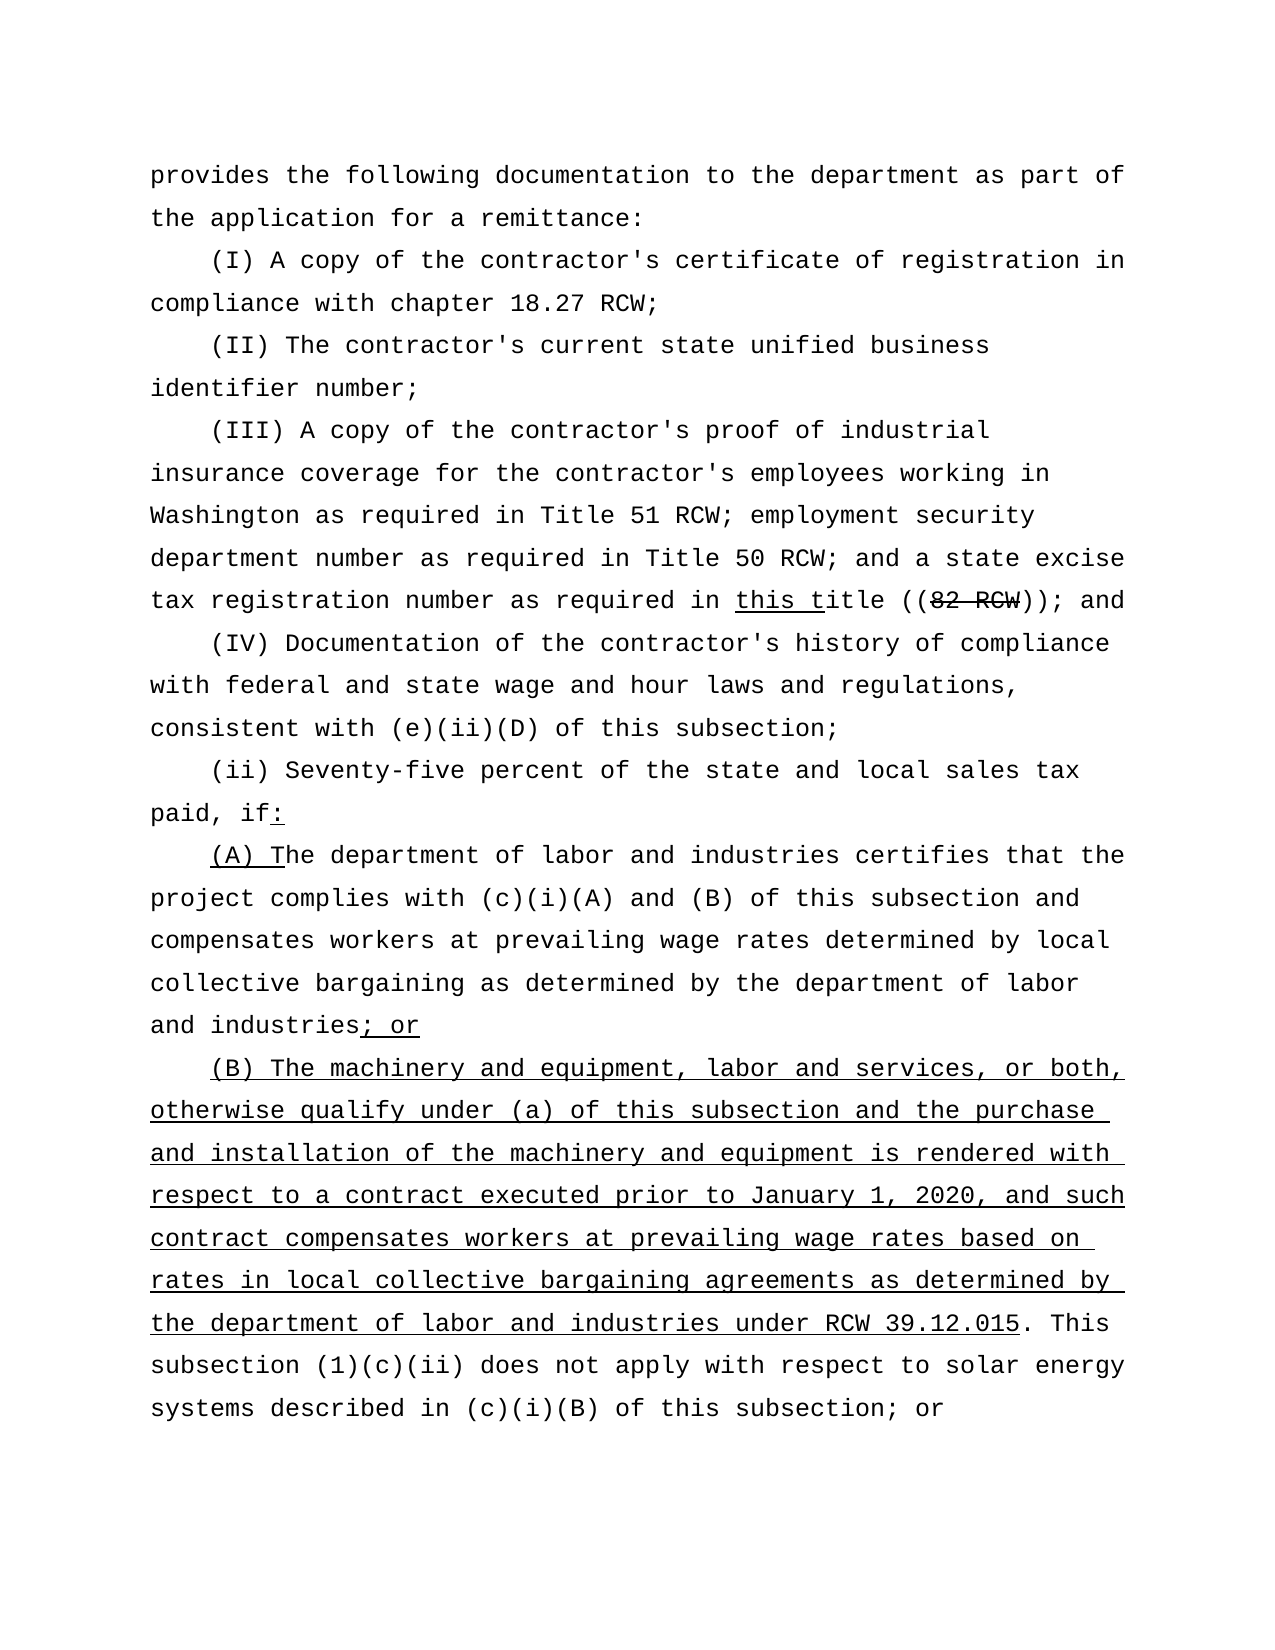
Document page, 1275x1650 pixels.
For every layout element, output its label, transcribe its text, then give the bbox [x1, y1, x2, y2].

text (IV) Documentation of the contractor's history of compliance with federal and state wage and hour laws and regulations, consistent with (e)(ii)(D) of this subsection; [150, 617, 1125, 745]
text (I) A copy of the contractor's certificate of registration in compliance with chapter 18.27 RCW; [150, 235, 1125, 320]
text (II) The contractor's current state unified business identifier number; [150, 320, 1125, 405]
text (B) The machinery and equipment, labor and services, or both, otherwise qualify under (a) of this subsection and the purchase and installation of the machinery and equipment is rendered with respect to a contract executed prior to January 1, 2020, and such contract compensates workers at prevailing wage rates based on rates in local collective bargaining agreements as determined by the department of labor and industries under RCW 39.12.015. This subsection (1)(c)(ii) does not apply with respect to solar energy systems described in (c)(i)(B) of this subsection; or [150, 1293, 1125, 1425]
text (B) The machinery and equipment, labor and services, or both, otherwise qualify under (a) of this subsection and the purchase and installation of the machinery and equipment is rendered with respect to a contract executed prior to January 1, 2020, and such contract compensates workers at prevailing wage rates based on rates in local collective bargaining agreements as determined by the department of labor and industries under RCW 39.12.015. This subsection (1)(c)(ii) does not apply with respect to solar energy systems described in (c)(i)(B) of this subsection; or [150, 1042, 1125, 1164]
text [150, 150, 1125, 235]
text (ii) Seventy-five percent of the state and local sales tax paid, if: [150, 745, 1125, 830]
text (B) The machinery and equipment, labor and services, or both, otherwise qualify under (a) of this subsection and the purchase and installation of the machinery and equipment is rendered with respect to a contract executed prior to January 1, 2020, and such contract compensates workers at prevailing wage rates based on rates in local collective bargaining agreements as determined by the department of labor and industries under RCW 39.12.015. This subsection (1)(c)(ii) does not apply with respect to solar energy systems described in (c)(i)(B) of this subsection; or [150, 1208, 1125, 1291]
text (A) The department of labor and industries certifies that the project complies with (c)(i)(A) and (B) of this subsection and compensates workers at prevailing wage rates determined by local collective bargaining as determined by the department of labor and industries; or [150, 830, 1125, 1042]
text (B) The machinery and equipment, labor and services, or both, otherwise qualify under (a) of this subsection and the purchase and installation of the machinery and equipment is rendered with respect to a contract executed prior to January 1, 2020, and such contract compensates workers at prevailing wage rates based on rates in local collective bargaining agreements as determined by the department of labor and industries under RCW 39.12.015. This subsection (1)(c)(ii) does not apply with respect to solar energy systems described in (c)(i)(B) of this subsection; or [150, 1165, 1125, 1206]
text (III) A copy of the contractor's proof of industrial insurance coverage for the contractor's employees working in Washington as required in Title 51 RCW; employment security department number as required in Title 50 RCW; and a state excise tax registration number as required in this title ((82 RCW)); and [150, 405, 1125, 617]
